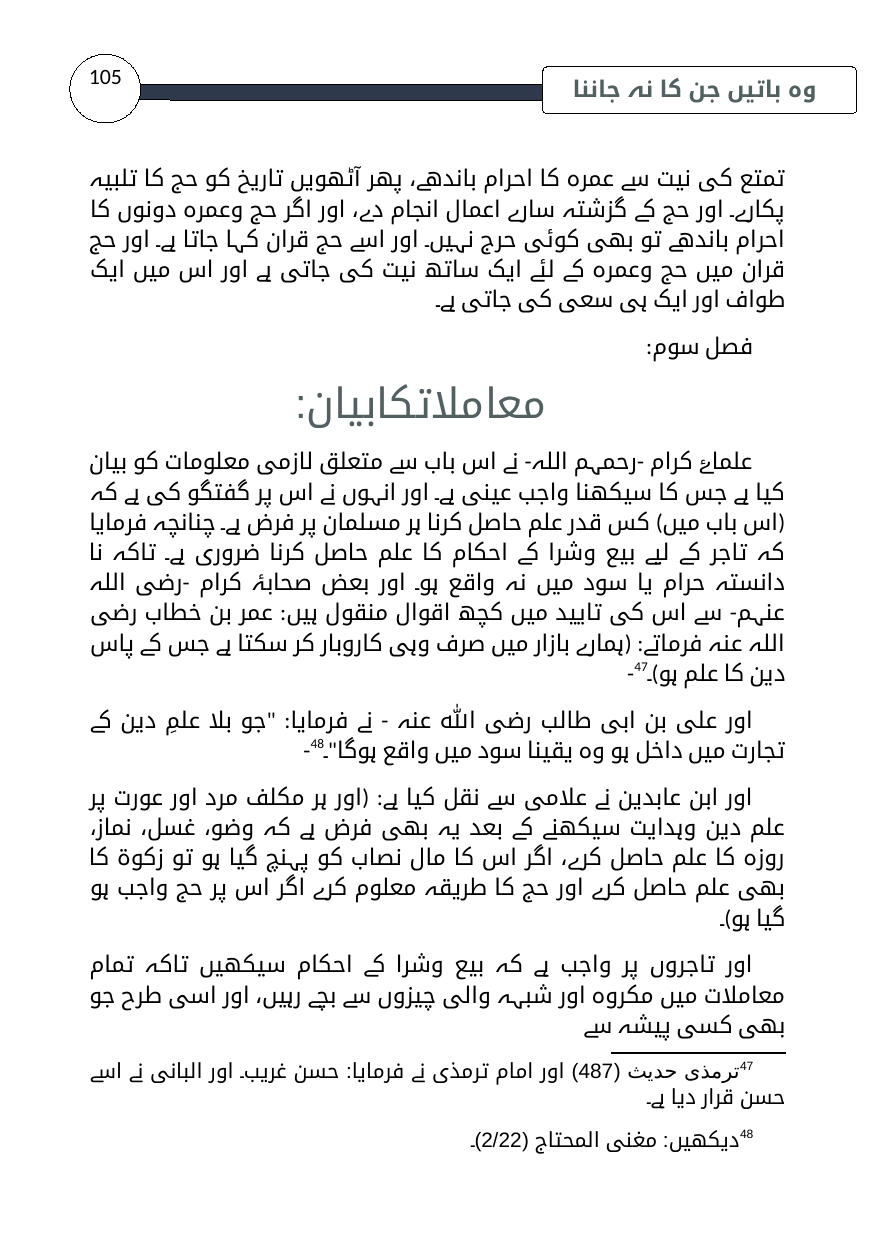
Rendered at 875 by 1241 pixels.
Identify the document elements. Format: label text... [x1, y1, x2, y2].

text علماۓ کرام -رحمہم اللہ- نے اس باب سے متعلق لازمی معلومات کو بیان کیا ہے جس کا سیکھنا واجب عینى ہے۔ اور انہوں نے اس پر گفتگو کی ہے کہ (اس باب میں) کس قدر علم حاصل کرنا ہر مسلمان پر فرض ہے۔ چنانچہ فرمایا کہ تاجر کے لیے بیع وشرا کے احکام کا علم حاصل کرنا ضروری ہے۔ تاکہ نا دانستہ حرام یا سود میں نہ واقع ہو۔ اور بعض صحابۂ کرام -رضی اللہ عنہم- سے اس کی تایید میں کچھ اقوال منقول ہیں: عمر بن خطاب رضی اللہ عنہ فرماتے: (ہمارے بازار میں صرف وہی کاروبار کر سکتا ہے جس کے پاس دین کا علم ہو)۔- [89, 447, 785, 687]
text فصل سوم: [89, 332, 785, 360]
text اور ابن عابدین نے علامی سے نقل کیا ہے: (اور ہر مکلف مرد اور عورت پر علم دین وہدایت سیکھنے کے بعد یہ بھی فرض ہے کہ وضو، غسل، نماز، روزہ کا علم حاصل کرے، اگر اس کا مال نصاب کو پہنچ گیا ہو تو زکوۃ کا بھى علم حاصل کرے اور حج کا طریقہ معلوم کرے اگر اس پر حج واجب ہو گیا ہو)۔ [89, 783, 785, 932]
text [89, 164, 785, 313]
text اور تاجروں پر واجب ہے کہ بیع وشرا کے احکام سیکھیں تاکہ تمام معاملات میں مکروہ اور شبہہ والی چیزوں سے بچے رہیں، اور اسی طرح جو بھی کسی پیشہ سے [89, 951, 785, 1039]
text اور علی بن ابی طالب رضی الله عنہ - نے فرمایا: "جو بلا علمِ دین کے تجارت میں داخل ہو وہ یقینا سود میں واقع ہوگا"۔- [89, 706, 785, 764]
subtitle معاملاتکابیان: [89, 379, 785, 427]
